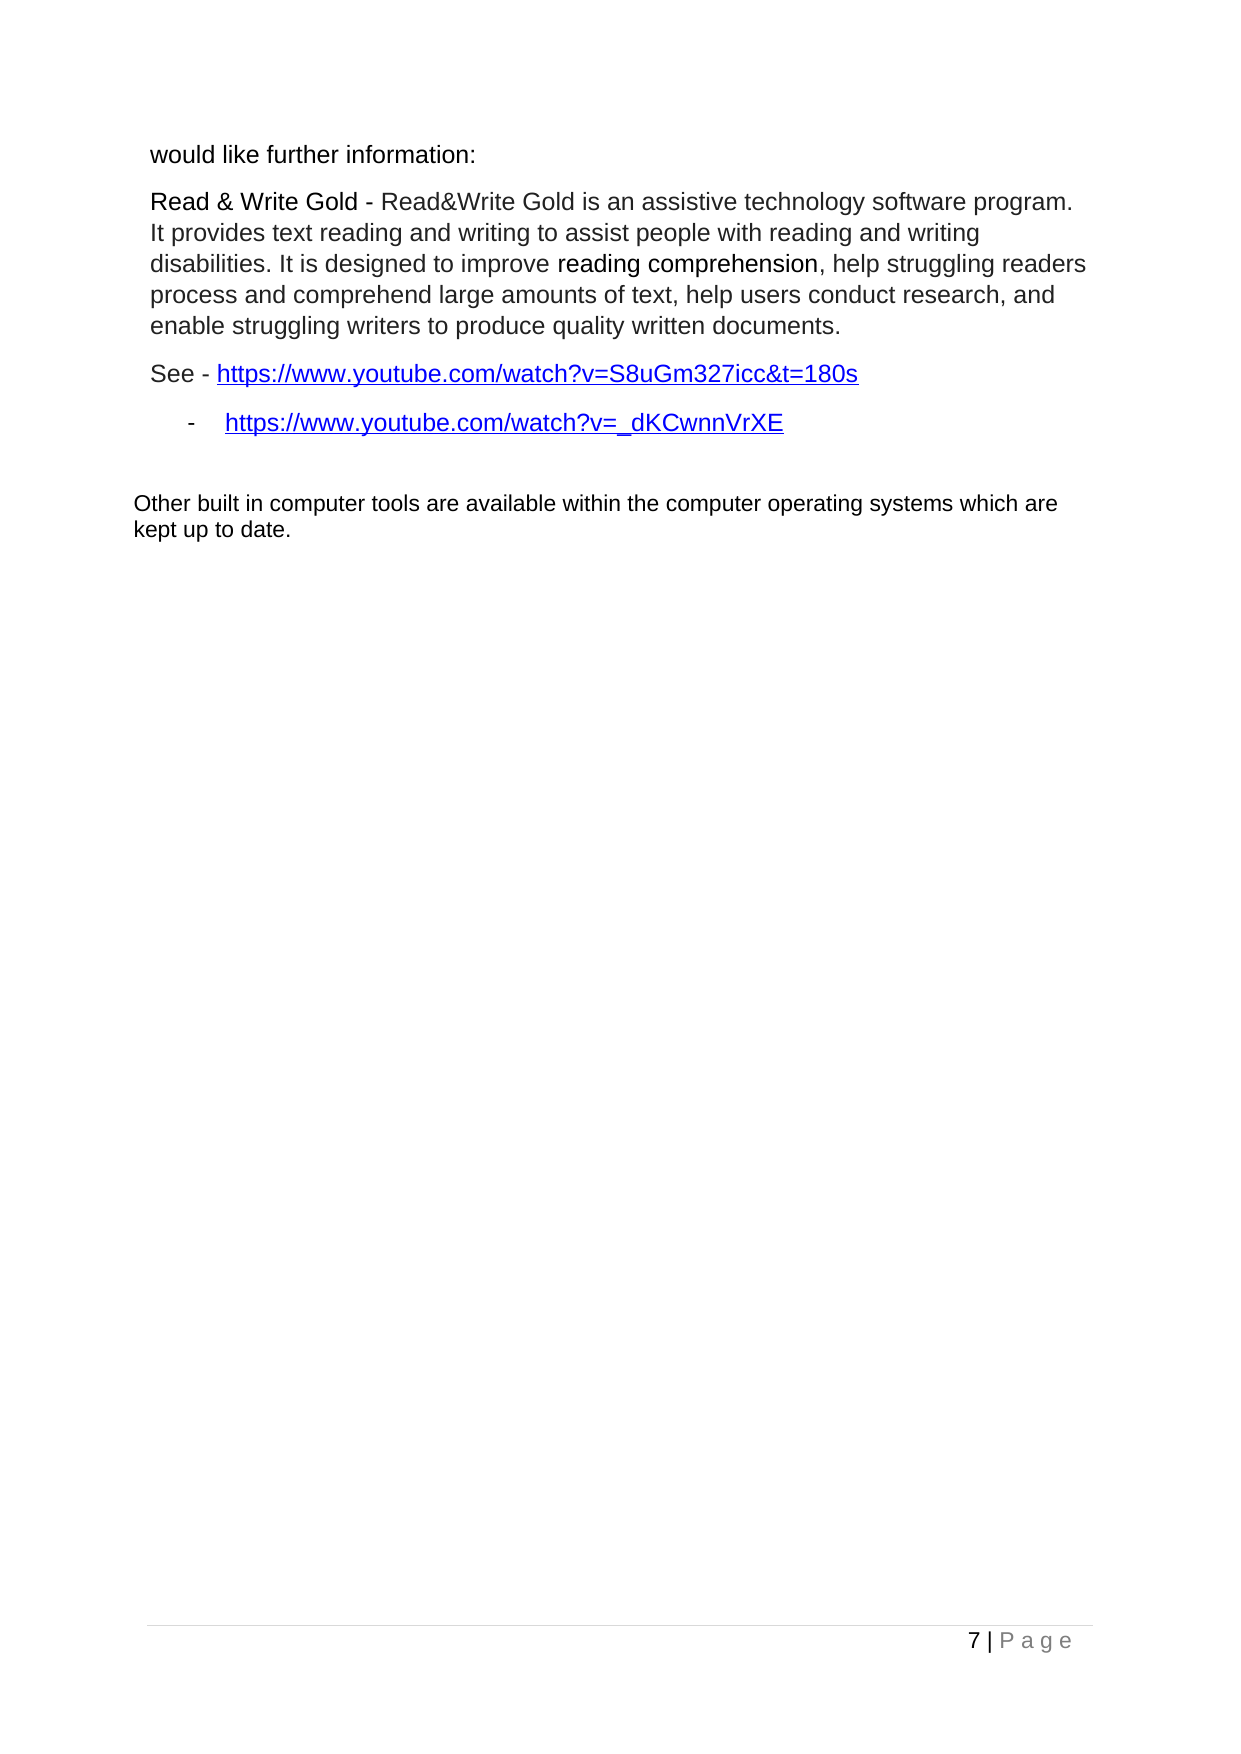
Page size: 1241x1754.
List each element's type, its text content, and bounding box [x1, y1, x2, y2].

text Other built in computer tools are available within the computer operating systems which are kept up to date. [133, 490, 1101, 543]
text Read & Write Gold - Read&Write Gold is an assistive technology software program. It provides text reading and writing to assist people with reading and writing disabilities. It is designed to improve reading comprehension, help struggling readers process and comprehend large amounts of text, help users conduct research, and enable struggling writers to produce quality written documents. [150, 187, 1087, 340]
text - https://www.youtube.com/watch?v=_dKCwnnVrXE [187, 407, 1101, 437]
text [150, 139, 1059, 168]
text See - https://www.youtube.com/watch?v=S8uGm327icc&t=180s [150, 359, 1101, 388]
